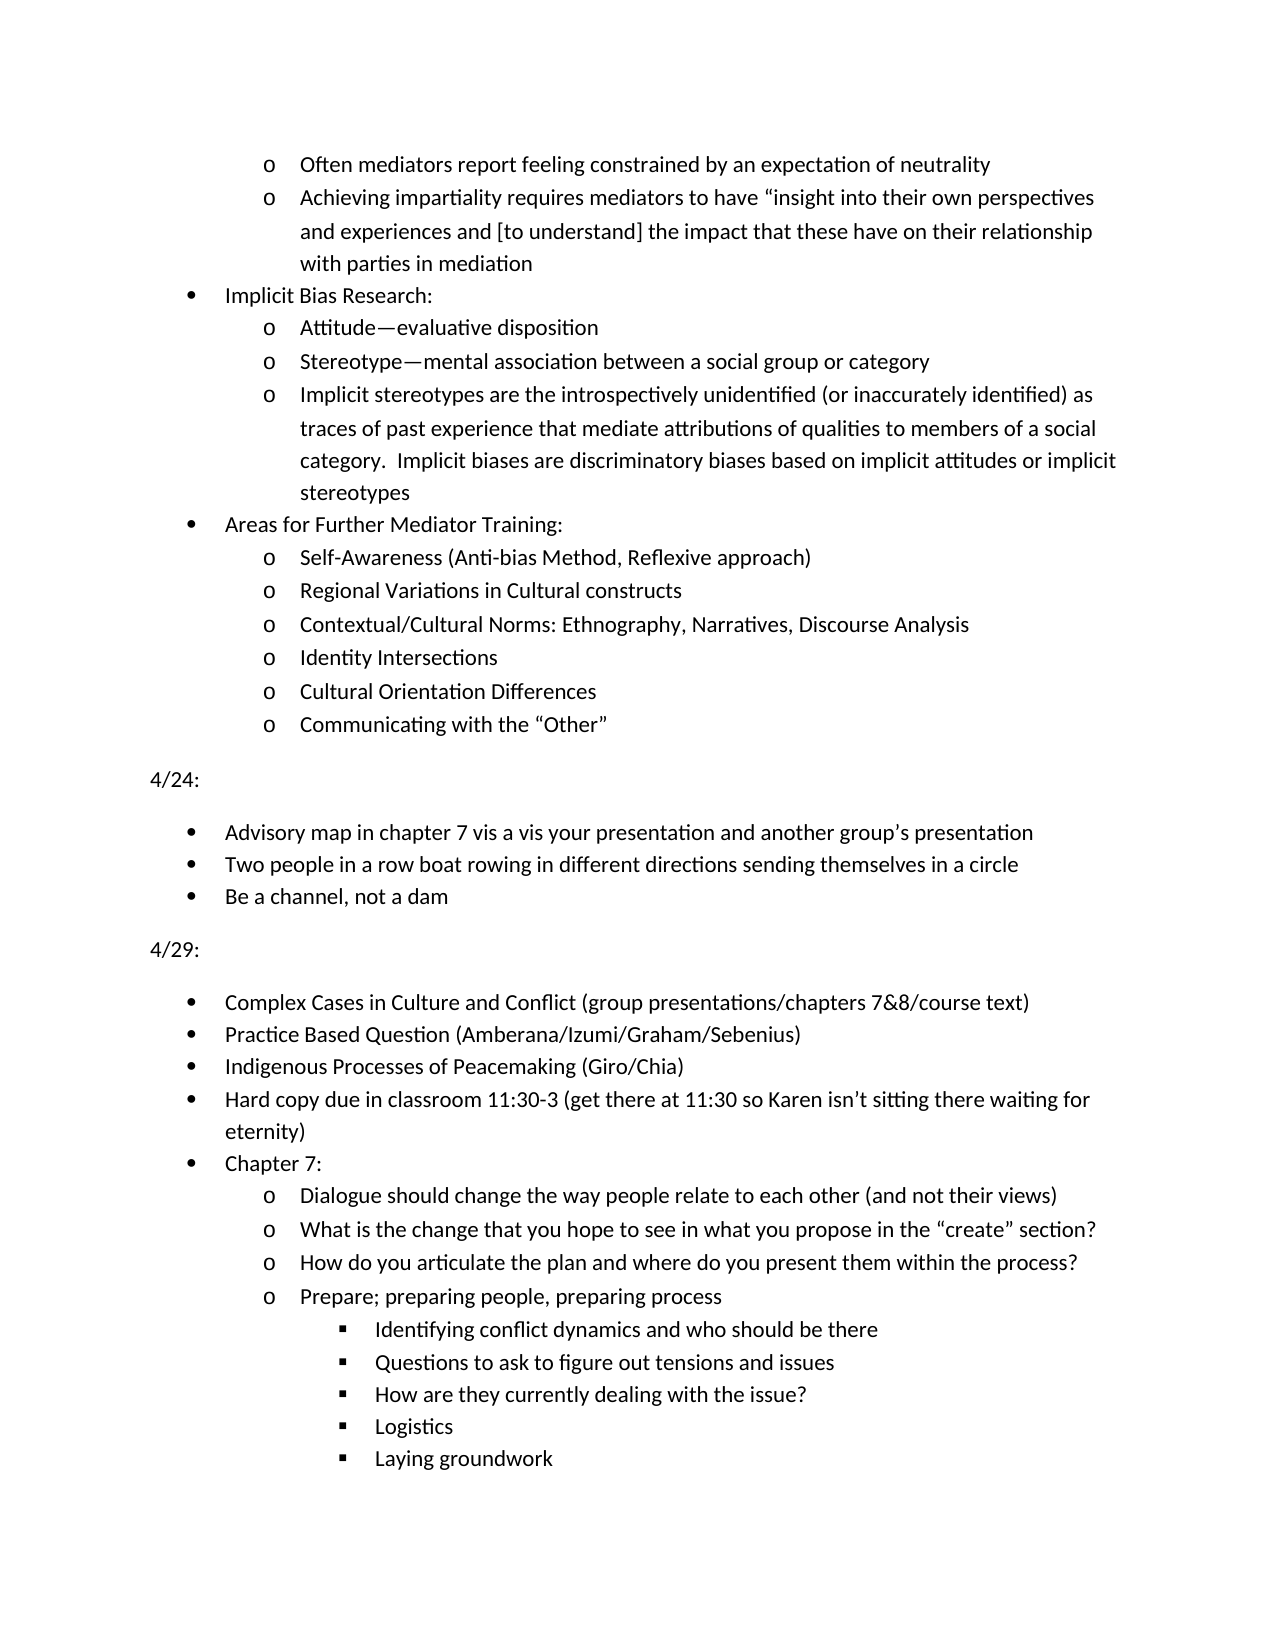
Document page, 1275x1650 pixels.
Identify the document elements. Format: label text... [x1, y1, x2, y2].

list Implicit stereotypes are the introspectively unidentified (or inaccurately identified) as traces of past experience that mediate attributions of qualities to members of a social category. Implicit biases are discriminatory biases based on implicit attitudes or implicit stereotypes [262, 381, 1125, 506]
list Implicit Bias Research: [187, 281, 1125, 309]
text 4/29: [150, 935, 1125, 963]
list Attitude—evaluative disposition [262, 313, 1125, 343]
list Advisory map in chapter 7 vis a vis your presentation and another group’s presentation [187, 818, 1125, 846]
list Achieving impartiality requires mediators to have “insight into their own perspectives and experiences and [to understand] the impact that these have on their relationship with parties in mediation [262, 183, 1125, 277]
list How are they currently dealing with the issue? [337, 1380, 1125, 1408]
list Contextual/Cultural Norms: Ethnography, Narratives, Discourse Analysis [262, 610, 1125, 639]
list Identifying conflict dynamics and who should be there [337, 1315, 1125, 1343]
list Dialogue should change the way people relate to each other (and not their views) [262, 1181, 1125, 1210]
list Cultural Orientation Differences [262, 677, 1125, 706]
list How do you articulate the plan and where do you present them within the process? [262, 1248, 1125, 1277]
list Be a channel, not a dam [187, 882, 1125, 910]
list Complex Cases in Culture and Conflict (group presentations/chapters 7&8/course text) [187, 988, 1125, 1016]
text 4/24: [150, 765, 1125, 793]
list Chapter 7: [187, 1149, 1125, 1177]
list Logistics [337, 1412, 1125, 1440]
list Questions to ask to figure out tensions and issues [337, 1348, 1125, 1376]
list Indigenous Processes of Peacemaking (Giro/Chia) [187, 1052, 1125, 1081]
list Regional Variations in Cultural constructs [262, 576, 1125, 605]
list Laying groundwork [337, 1444, 1125, 1472]
list Communicating with the “Other” [262, 710, 1125, 739]
list Hard copy due in classroom 11:30-3 (get there at 11:30 so Karen isn’t sitting there waiting for eternity) [187, 1085, 1125, 1145]
list Self-Awareness (Anti-bias Method, Reflexive approach) [262, 543, 1125, 572]
list Stereotype—mental association between a social group or category [262, 347, 1125, 376]
list Prepare; preparing people, preparing process [262, 1282, 1125, 1311]
list Often mediators report feeling constrained by an expectation of neutrality [262, 150, 1125, 179]
list Practice Based Question (Amberana/Izumi/Graham/Sebenius) [187, 1020, 1125, 1048]
list Two people in a row boat rowing in different directions sending themselves in a circle [187, 850, 1125, 878]
list Identity Intersections [262, 643, 1125, 672]
list Areas for Further Mediator Training: [187, 510, 1125, 538]
list What is the change that you hope to see in what you propose in the “create” section? [262, 1215, 1125, 1244]
